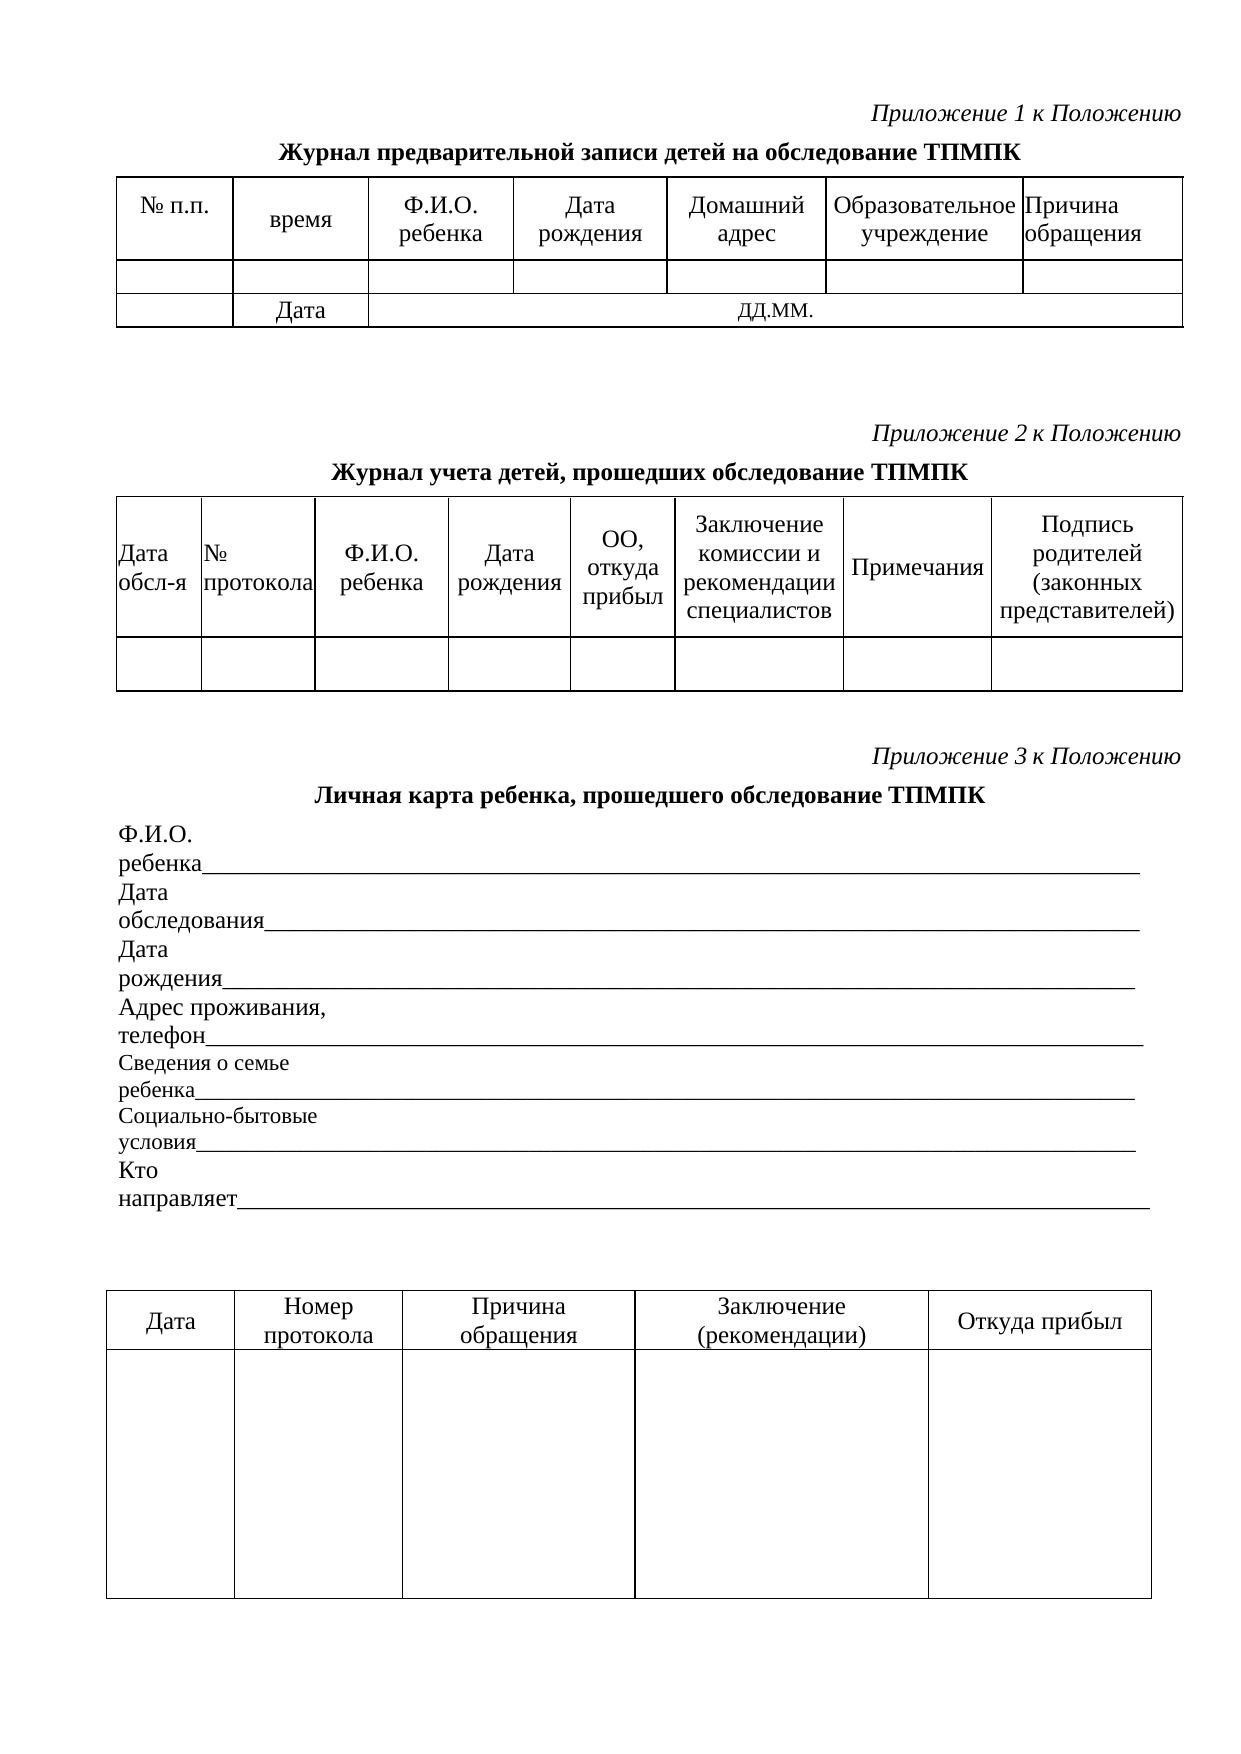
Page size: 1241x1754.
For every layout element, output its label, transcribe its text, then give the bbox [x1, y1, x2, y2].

table_cell ДД.ММ. [369, 294, 1182, 326]
table_cell [827, 261, 1022, 292]
text ребенка___________________________________________________________________________ [118, 848, 1181, 877]
table_cell [234, 261, 368, 292]
table_header Причина обращения [1024, 178, 1182, 259]
text Приложение 1 к Положению [118, 98, 1181, 127]
table_header ОО, откуда прибыл [571, 497, 675, 636]
table_header Ф.И.О. ребенка [316, 497, 448, 636]
table_cell [235, 1350, 402, 1598]
table_header Причина обращения [403, 1291, 634, 1349]
text Ф.И.О. [118, 819, 1181, 848]
text Журнал учета детей, прошедших обследование ТПМПК [118, 457, 1181, 486]
table_header Заключение комиссии и рекомендации специалистов [676, 497, 843, 636]
table_header время [234, 178, 368, 259]
text Дата обследования______________________________________________________________________ [118, 877, 1181, 934]
table_cell [844, 638, 991, 690]
table_cell [403, 1350, 634, 1598]
table_cell [992, 638, 1182, 690]
text Личная карта ребенка, прошедшего обследование ТПМПК [118, 780, 1181, 809]
table_cell [117, 261, 232, 292]
table_header Подпись родителей (законных представителей) [992, 497, 1182, 636]
table_header Дата рождения [514, 178, 666, 259]
table_header № протокола [202, 497, 315, 636]
table_cell [107, 1350, 234, 1598]
text Кто направляет_________________________________________________________________________ [118, 1155, 1181, 1212]
table_cell [369, 261, 513, 292]
table_header Откуда прибыл [929, 1291, 1151, 1349]
table_cell [449, 638, 570, 690]
table_cell [202, 638, 314, 690]
table_cell [668, 261, 825, 292]
table_header Дата обсл-я [117, 497, 201, 636]
table_header Дата [107, 1291, 234, 1349]
text Социально-бытовые условия__________________________________________________________________________________ [118, 1102, 1181, 1155]
table_cell Дата [234, 294, 368, 326]
table_cell [117, 638, 201, 690]
table_header Номер протокола [235, 1291, 402, 1349]
text Приложение 2 к Положению [118, 418, 1181, 446]
table_header Примечания [844, 497, 991, 636]
table_header Дата рождения [449, 497, 570, 636]
text Сведения о семье ребенка__________________________________________________________________________________ [118, 1049, 1181, 1102]
table_header № п.п. [117, 178, 232, 259]
table_cell [571, 638, 674, 690]
text Адрес проживания, телефон___________________________________________________________________________ [118, 992, 1181, 1049]
table_cell [316, 638, 448, 690]
table_header Домашний адрес [668, 178, 825, 259]
table_cell [929, 1350, 1151, 1598]
table_cell [676, 638, 843, 690]
text Журнал предварительной записи детей на обследование ТПМПК [118, 137, 1181, 166]
table_cell [636, 1350, 928, 1598]
text Дата рождения_________________________________________________________________________ [118, 934, 1181, 992]
table_cell [117, 294, 232, 326]
table_cell [514, 261, 666, 292]
table_cell [1024, 261, 1182, 292]
table_header Образовательное учреждение [827, 178, 1022, 259]
text Приложение 3 к Положению [118, 741, 1181, 770]
table_header Заключение (рекомендации) [636, 1291, 928, 1349]
table_header Ф.И.О. ребенка [369, 178, 513, 259]
